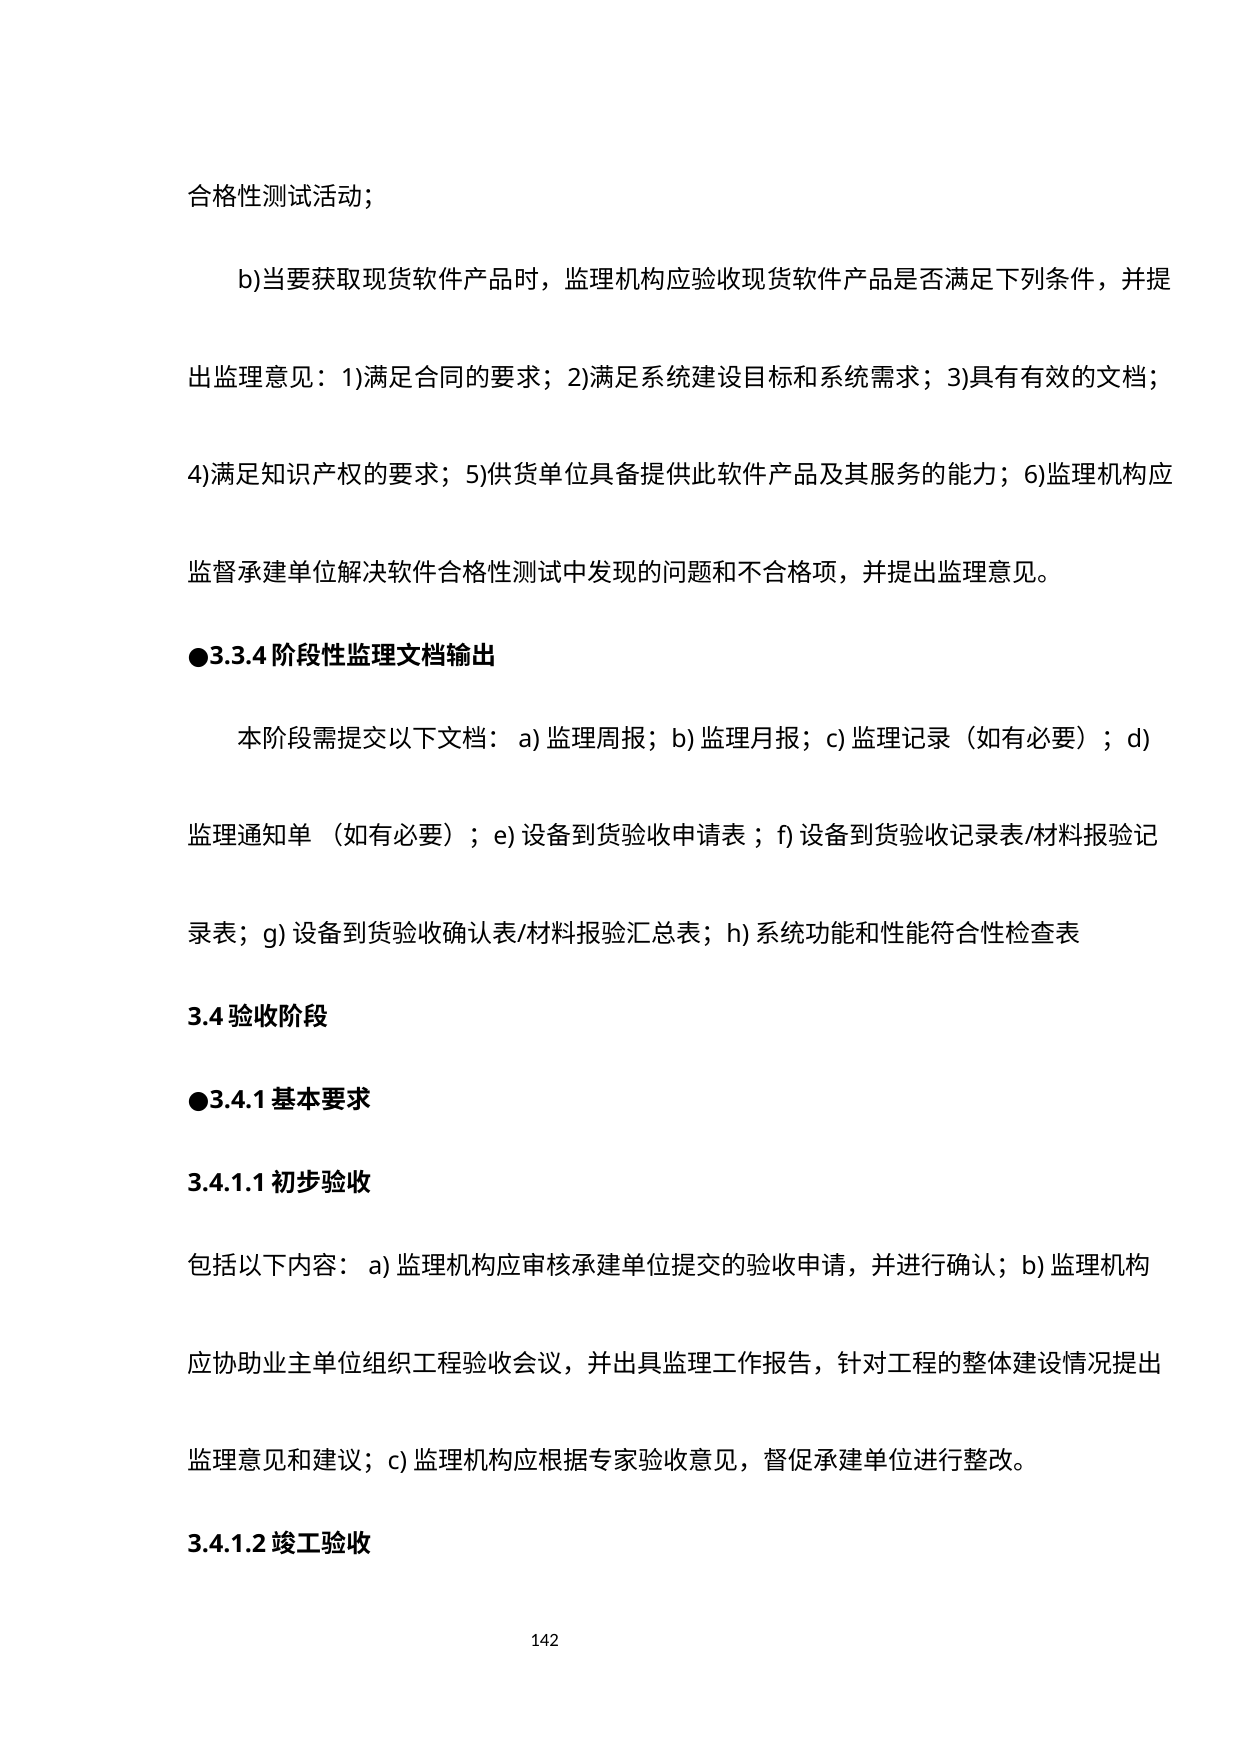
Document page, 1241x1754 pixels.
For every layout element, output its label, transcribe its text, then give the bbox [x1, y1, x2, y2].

text 3.4验收阶段 [187, 982, 1173, 1047]
text 包括以下内容： a) 监理机构应审核承建单位提交的验收申请，并进行确认；b) 监理机构应协助业主单位组织工程验收会议，并出具监理工作报告，针对工程的整体建设情况提出监理意见和建议；c) 监理机构应根据专家验收意见，督促承建单位进行整改。 [187, 1231, 1173, 1491]
text 本阶段需提交以下文档： a) 监理周报；b) 监理月报；c) 监理记录（如有必要）；d) 监理通知单 （如有必要）；e) 设备到货验收申请表 ；f) 设备到货验收记录表/材料报验记录表；g) 设备到货验收确认表/材料报验汇总表；h) 系统功能和性能符合性检查表 [187, 704, 1173, 964]
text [187, 162, 1173, 227]
text b)当要获取现货软件产品时，监理机构应验收现货软件产品是否满足下列条件，并提出监理意见：1)满足合同的要求；2)满足系统建设目标和系统需求；3)具有有效的文档；4)满足知识产权的要求；5)供货单位具备提供此软件产品及其服务的能力；6)监理机构应监督承建单位解决软件合格性测试中发现的问题和不合格项，并提出监理意见。 [187, 245, 1173, 603]
text 3.4.1.1初步验收 [187, 1148, 1173, 1213]
subtitle ●3.4.1基本要求 [187, 1065, 1173, 1130]
text 3.4.1.2竣工验收 [187, 1509, 1173, 1574]
subtitle ●3.3.4阶段性监理文档输出 [187, 621, 1173, 686]
